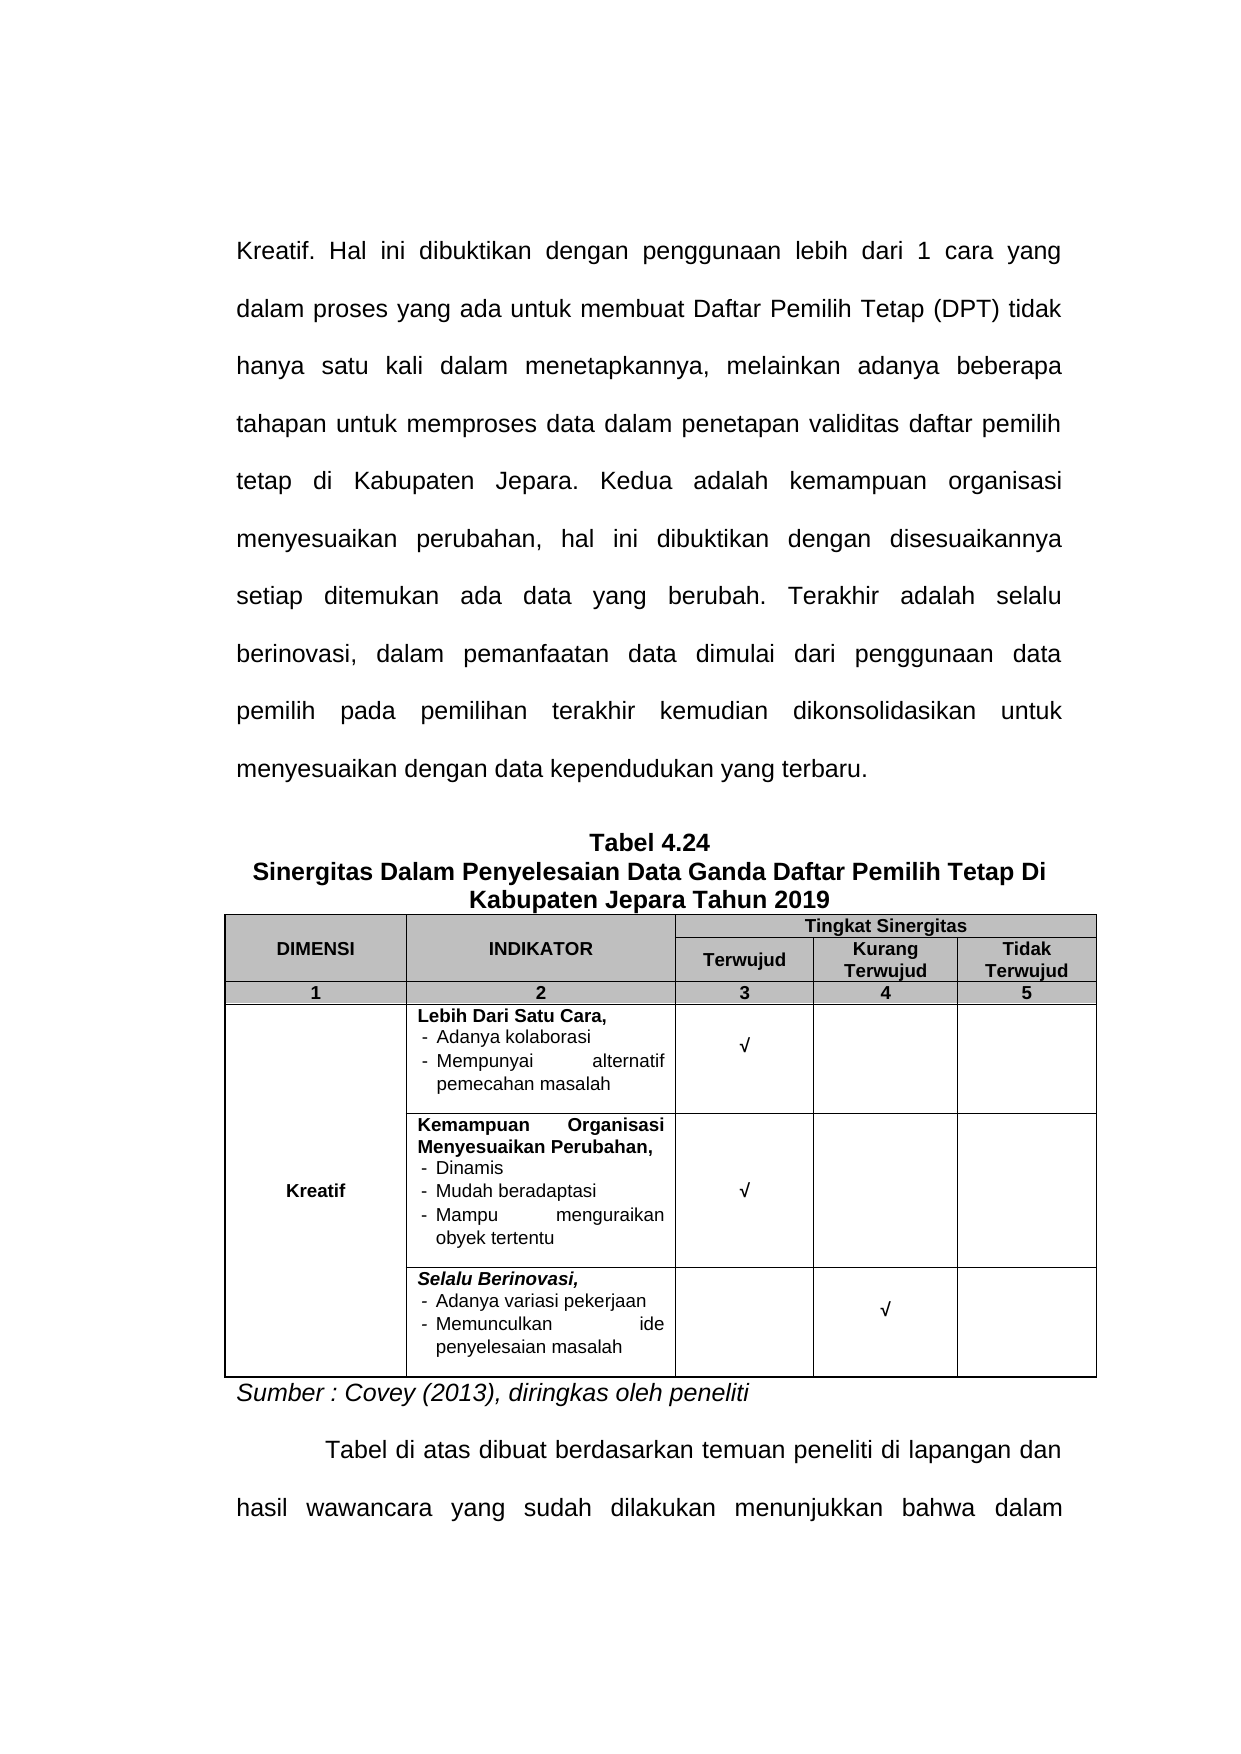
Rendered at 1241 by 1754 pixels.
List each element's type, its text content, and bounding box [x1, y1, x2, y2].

table_cell [676, 1268, 813, 1376]
table_cell Selalu Berinovasi, Adanya variasi pekerjaan Memunculkan ide penyelesaian masalah [407, 1268, 675, 1376]
table_header DIMENSI [226, 915, 406, 981]
table_cell Terwujud [676, 938, 813, 981]
table_cell Lebih Dari Satu Cara, Adanya kolaborasi Mempunyai alternatif pemecahan masalah [407, 1005, 675, 1113]
text Tabel 4.24 [236, 828, 1063, 857]
table_cell Kurang Terwujud [814, 938, 957, 981]
table_cell √ [676, 1114, 813, 1267]
text Sinergitas Dalam Penyelesaian Data Ganda Daftar Pemilih Tetap Di Kabupaten Jepara Tahun 2019 [236, 857, 1063, 914]
table_cell [958, 1005, 1096, 1113]
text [236, 236, 1063, 782]
table_cell [814, 1005, 957, 1113]
table_cell [958, 1114, 1096, 1267]
table_cell [814, 1114, 957, 1267]
table_cell √ [676, 1005, 813, 1113]
table_cell 2 [407, 982, 675, 1003]
text Sumber : Covey (2013), diringkas oleh peneliti [236, 1378, 1063, 1406]
table_cell Kemampuan Organisasi Menyesuaikan Perubahan, Dinamis Mudah beradaptasi Mampu menguraikan obyek tertentu [407, 1114, 675, 1267]
table_header Tingkat Sinergitas [676, 915, 1096, 937]
table_cell [958, 1268, 1096, 1376]
table_cell Tidak Terwujud [958, 938, 1096, 981]
table_header INDIKATOR [407, 915, 675, 981]
table_cell 5 [958, 982, 1096, 1003]
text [236, 1435, 1063, 1521]
table_cell Kreatif [226, 1005, 406, 1376]
table_cell 3 [676, 982, 813, 1003]
table_cell 4 [814, 982, 957, 1003]
table_cell √ [814, 1268, 957, 1376]
table_cell 1 [226, 982, 406, 1003]
